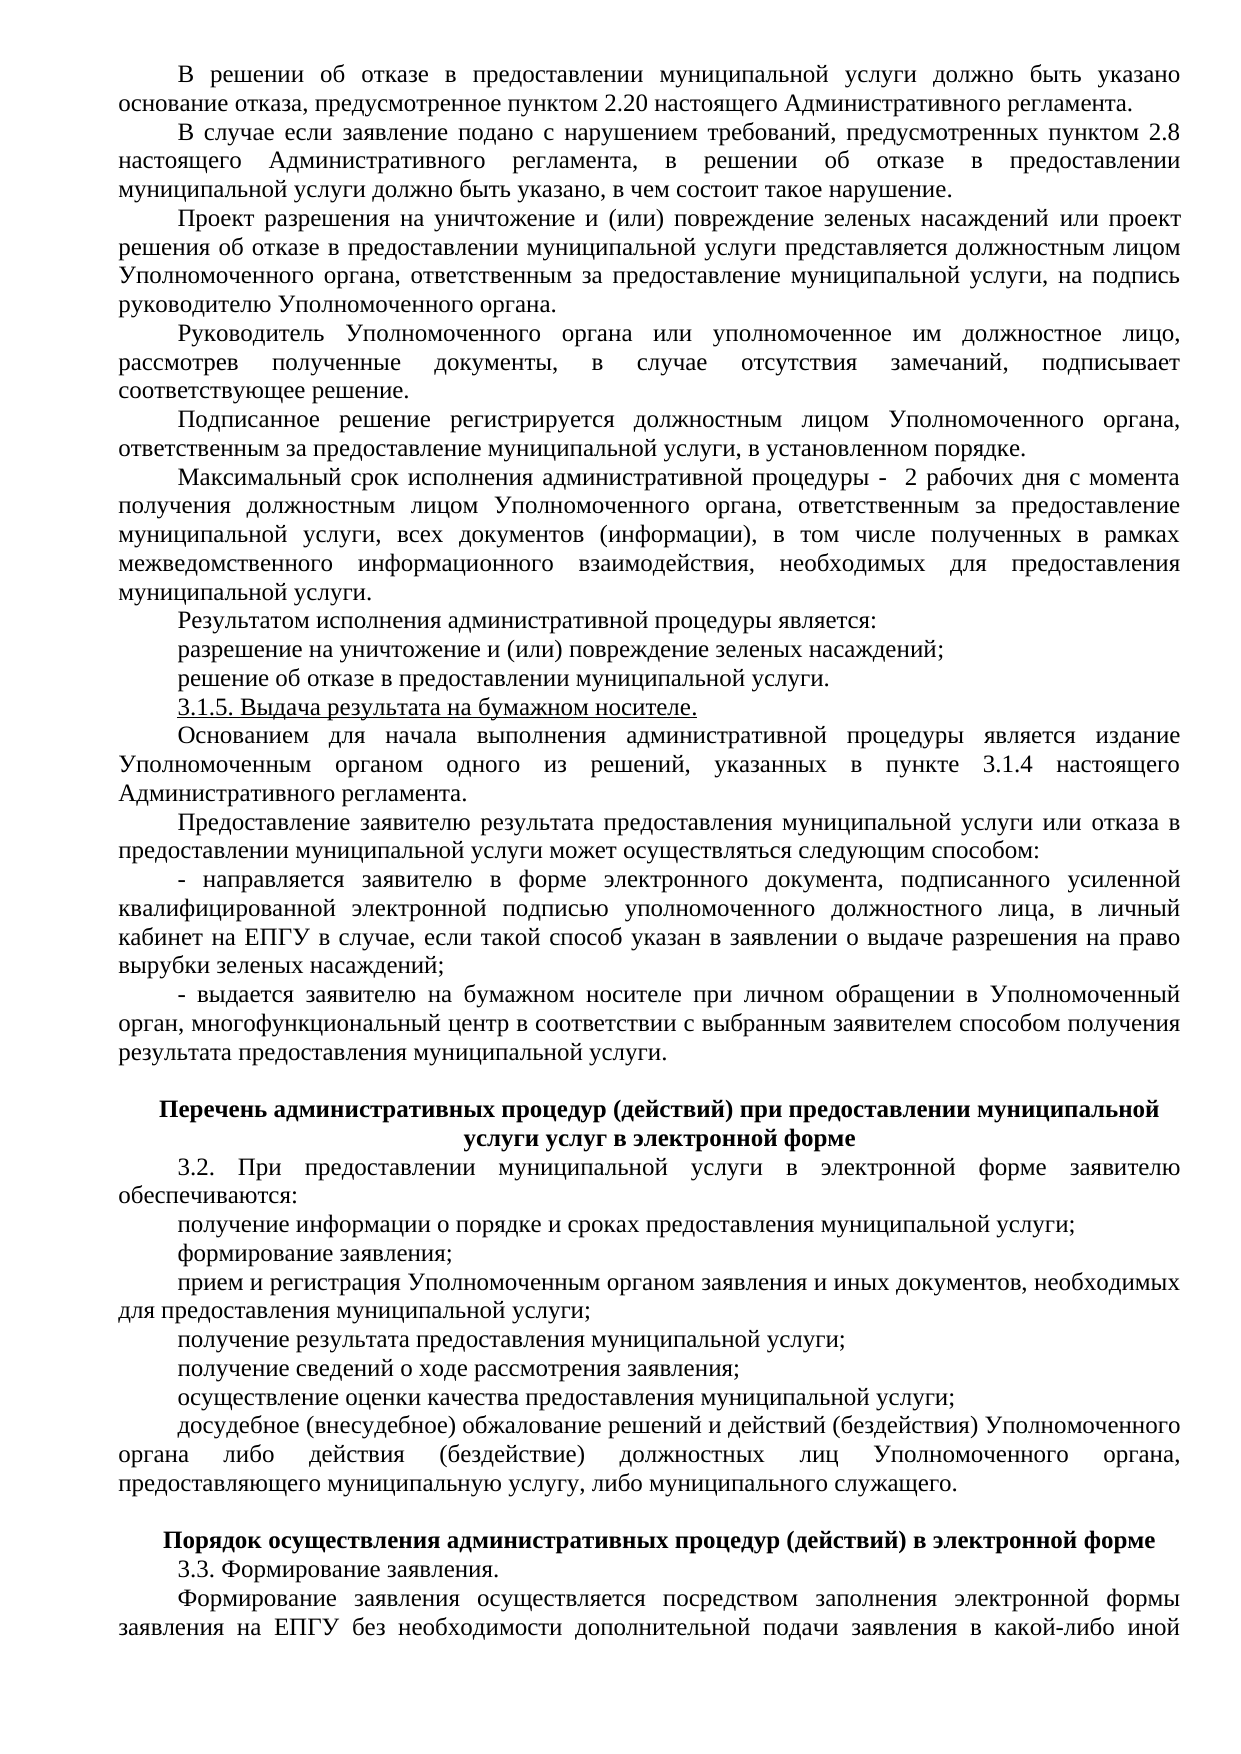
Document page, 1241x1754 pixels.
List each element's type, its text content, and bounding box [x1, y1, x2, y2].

text получение информации о порядке и сроках предоставления муниципальной услуги; [118, 1209, 1181, 1238]
text прием и регистрация Уполномоченным органом заявления и иных документов, необходимых для предоставления муниципальной услуги; [118, 1267, 1181, 1324]
text - выдается заявителю на бумажном носителе при личном обращении в Уполномоченный орган, многофункциональный центр в соответствии с выбранным заявителем способом получения результата предоставления муниципальной услуги. [118, 979, 1181, 1065]
text Проект разрешения на уничтожение и (или) повреждение зеленых насаждений или проект решения об отказе в предоставлении муниципальной услуги представляется должностным лицом Уполномоченного органа, ответственным за предоставление муниципальной услуги, на подпись руководителю Уполномоченного органа. [118, 203, 1181, 318]
text 3.1.5. Выдача результата на бумажном носителе. [118, 692, 1181, 720]
text разрешение на уничтожение и (или) повреждение зеленых насаждений; [118, 634, 1181, 663]
text - направляется заявителю в форме электронного документа, подписанного усиленной квалифицированной электронной подписью уполномоченного должностного лица, в личный кабинет на ЕПГУ в случае, если такой способ указан в заявлении о выдаче разрешения на право вырубки зеленых насаждений; [118, 864, 1181, 979]
text осуществление оценки качества предоставления муниципальной услуги; [118, 1382, 1181, 1410]
text Подписанное решение регистрируется должностным лицом Уполномоченного органа, ответственным за предоставление муниципальной услуги, в установленном порядке. [118, 404, 1181, 462]
text Руководитель Уполномоченного органа или уполномоченное им должностное лицо, рассмотрев полученные документы, в случае отсутствия замечаний, подписывает соответствующее решение. [118, 318, 1181, 404]
text Максимальный срок исполнения административной процедуры - 2 рабочих дня с момента получения должностным лицом Уполномоченного органа, ответственным за предоставление муниципальной услуги, всех документов (информации), в том числе полученных в рамках межведомственного информационного взаимодействия, необходимых для предоставления муниципальной услуги. [118, 462, 1181, 605]
text получение сведений о ходе рассмотрения заявления; [118, 1353, 1181, 1382]
text В решении об отказе в предоставлении муниципальной услуги должно быть указано основание отказа, предусмотренное пунктом 2.20 настоящего Административного регламента. [118, 59, 1181, 117]
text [118, 1583, 1181, 1640]
subtitle Порядок осуществления административных процедур (действий) в электронной форме [138, 1525, 1181, 1554]
text Результатом исполнения административной процедуры является: [118, 605, 1181, 634]
text досудебное (внесудебное) обжалование решений и действий (бездействия) Уполномоченного органа либо действия (бездействие) должностных лиц Уполномоченного органа, предоставляющего муниципальную услугу, либо муниципального служащего. [118, 1410, 1181, 1497]
text Предоставление заявителю результата предоставления муниципальной услуги или отказа в предоставлении муниципальной услуги может осуществляться следующим способом: [118, 807, 1181, 864]
text Основанием для начала выполнения административной процедуры является издание Уполномоченным органом одного из решений, указанных в пункте 3.1.4 настоящего Административного регламента. [118, 720, 1181, 807]
text В случае если заявление подано с нарушением требований, предусмотренных пунктом 2.8 настоящего Административного регламента, в решении об отказе в предоставлении муниципальной услуги должно быть указано, в чем состоит такое нарушение. [118, 117, 1181, 203]
text получение результата предоставления муниципальной услуги; [118, 1324, 1181, 1353]
text 3.2. При предоставлении муниципальной услуги в электронной форме заявителю обеспечиваются: [118, 1152, 1181, 1209]
text решение об отказе в предоставлении муниципальной услуги. [118, 663, 1181, 692]
subtitle Перечень административных процедур (действий) при предоставлении муниципальной услуги услуг в электронной форме [138, 1094, 1181, 1152]
text 3.3. Формирование заявления. [118, 1554, 1181, 1583]
text формирование заявления; [118, 1238, 1181, 1267]
